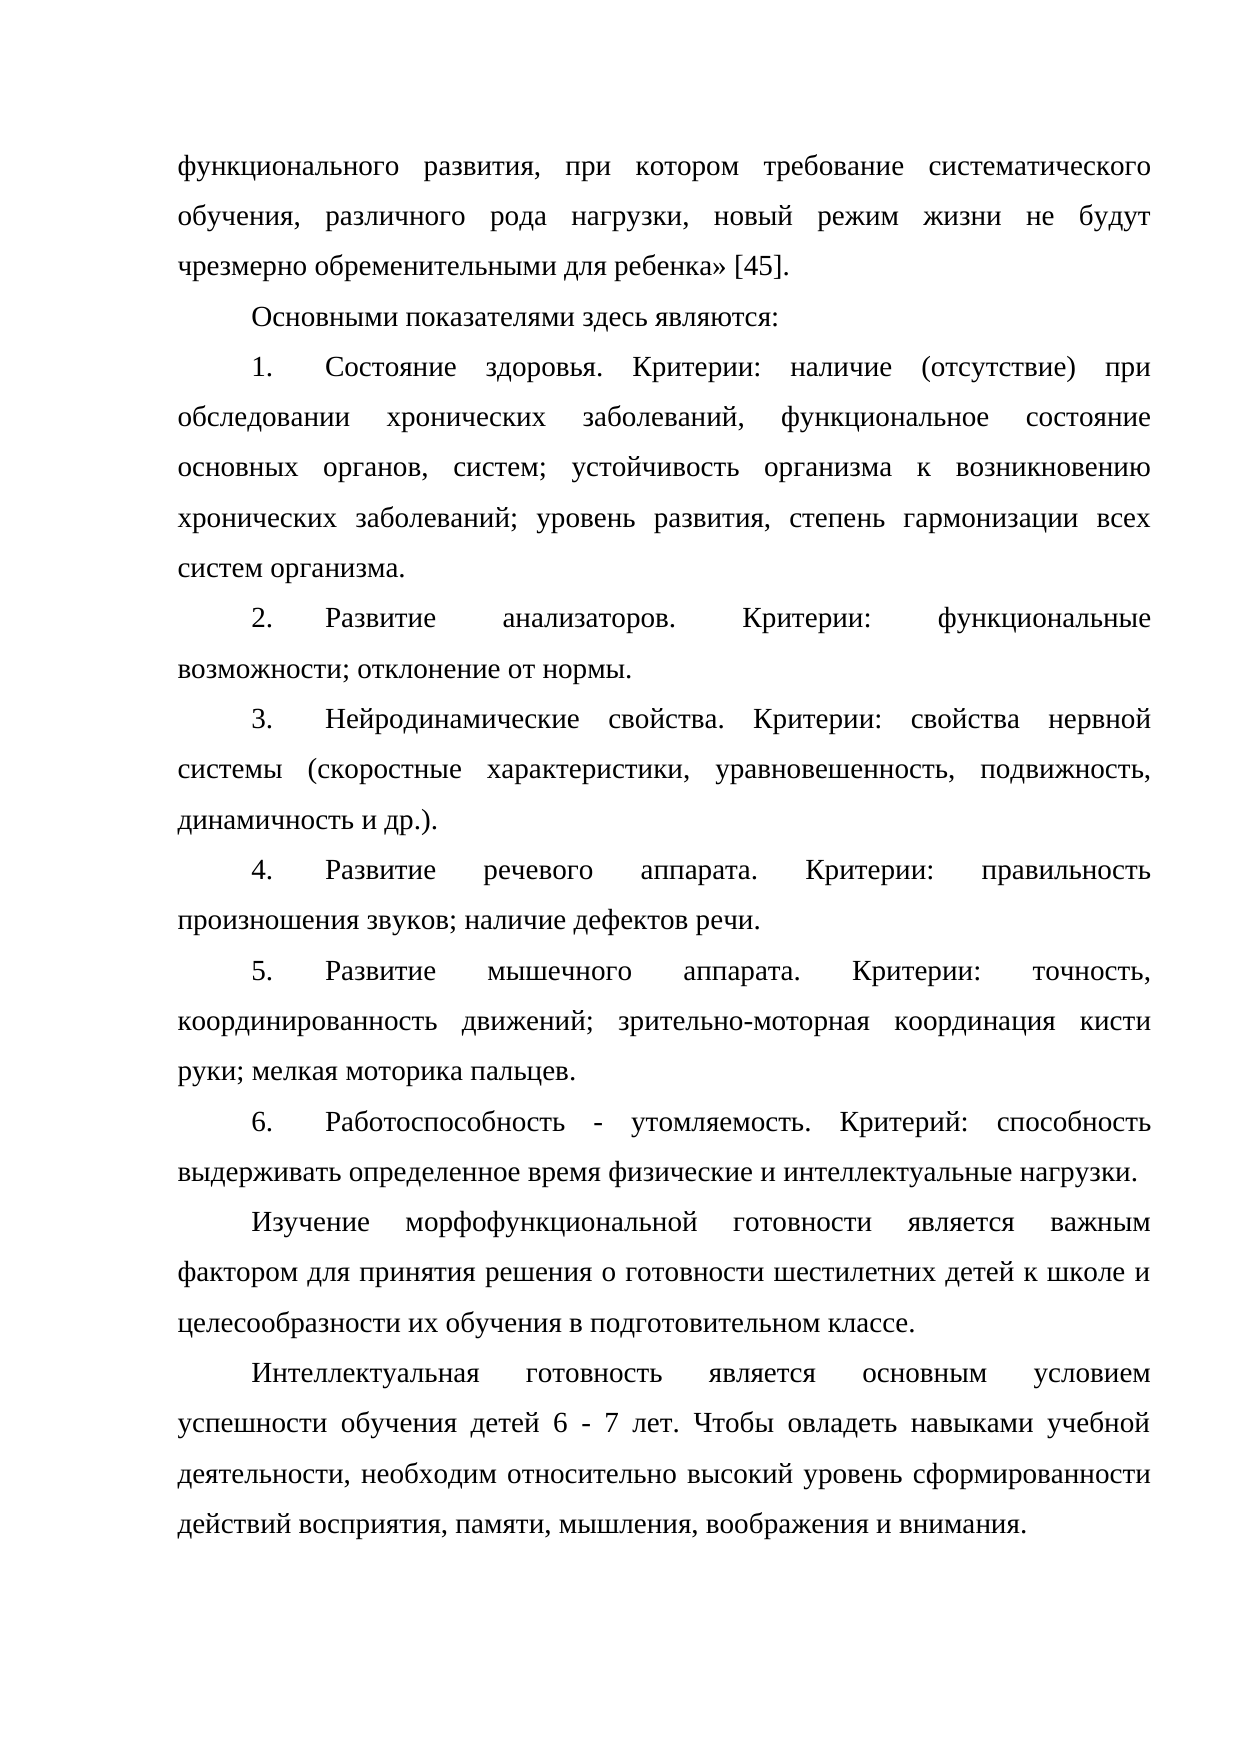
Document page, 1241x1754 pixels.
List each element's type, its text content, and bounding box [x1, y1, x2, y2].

text Изучение морфофункциональной готовности является важным фактором для принятия решения о готовности шестилетних детей к школе и целесообразности их обучения в подготовительном классе. [177, 1204, 1152, 1338]
text 5. Развитие мышечного аппарата. Критерии: точность, координированность движений; зрительно-моторная координация кисти руки; мелкая моторика пальцев. [177, 953, 1152, 1087]
text 6. Работоспособность - утомляемость. Критерий: способность выдерживать определенное время физические и интеллектуальные нагрузки. [177, 1104, 1152, 1187]
text 1. Состояние здоровья. Критерии: наличие (отсутствие) при обследовании хронических заболеваний, функциональное состояние основных органов, систем; устойчивость организма к возникновению хронических заболеваний; уровень развития, степень гармонизации всех систем организма. [177, 349, 1152, 584]
text Основными показателями здесь являются: [177, 299, 1152, 332]
text 4. Развитие речевого аппарата. Критерии: правильность произношения звуков; наличие дефектов речи. [177, 852, 1152, 936]
text 3. Нейродинамические свойства. Критерии: свойства нервной системы (скоростные характеристики, уравновешенность, подвижность, динамичность и др.). [177, 701, 1152, 835]
text Интеллектуальная готовность является основным условием успешности обучения детей 6 - 7 лет. Чтобы овладеть навыками учебной деятельности, необходим относительно высокий уровень сформированности действий восприятия, памяти, мышления, воображения и внимания. [177, 1355, 1152, 1540]
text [177, 148, 1152, 282]
text 2. Развитие анализаторов. Критерии: функциональные возможности; отклонение от нормы. [177, 601, 1152, 684]
